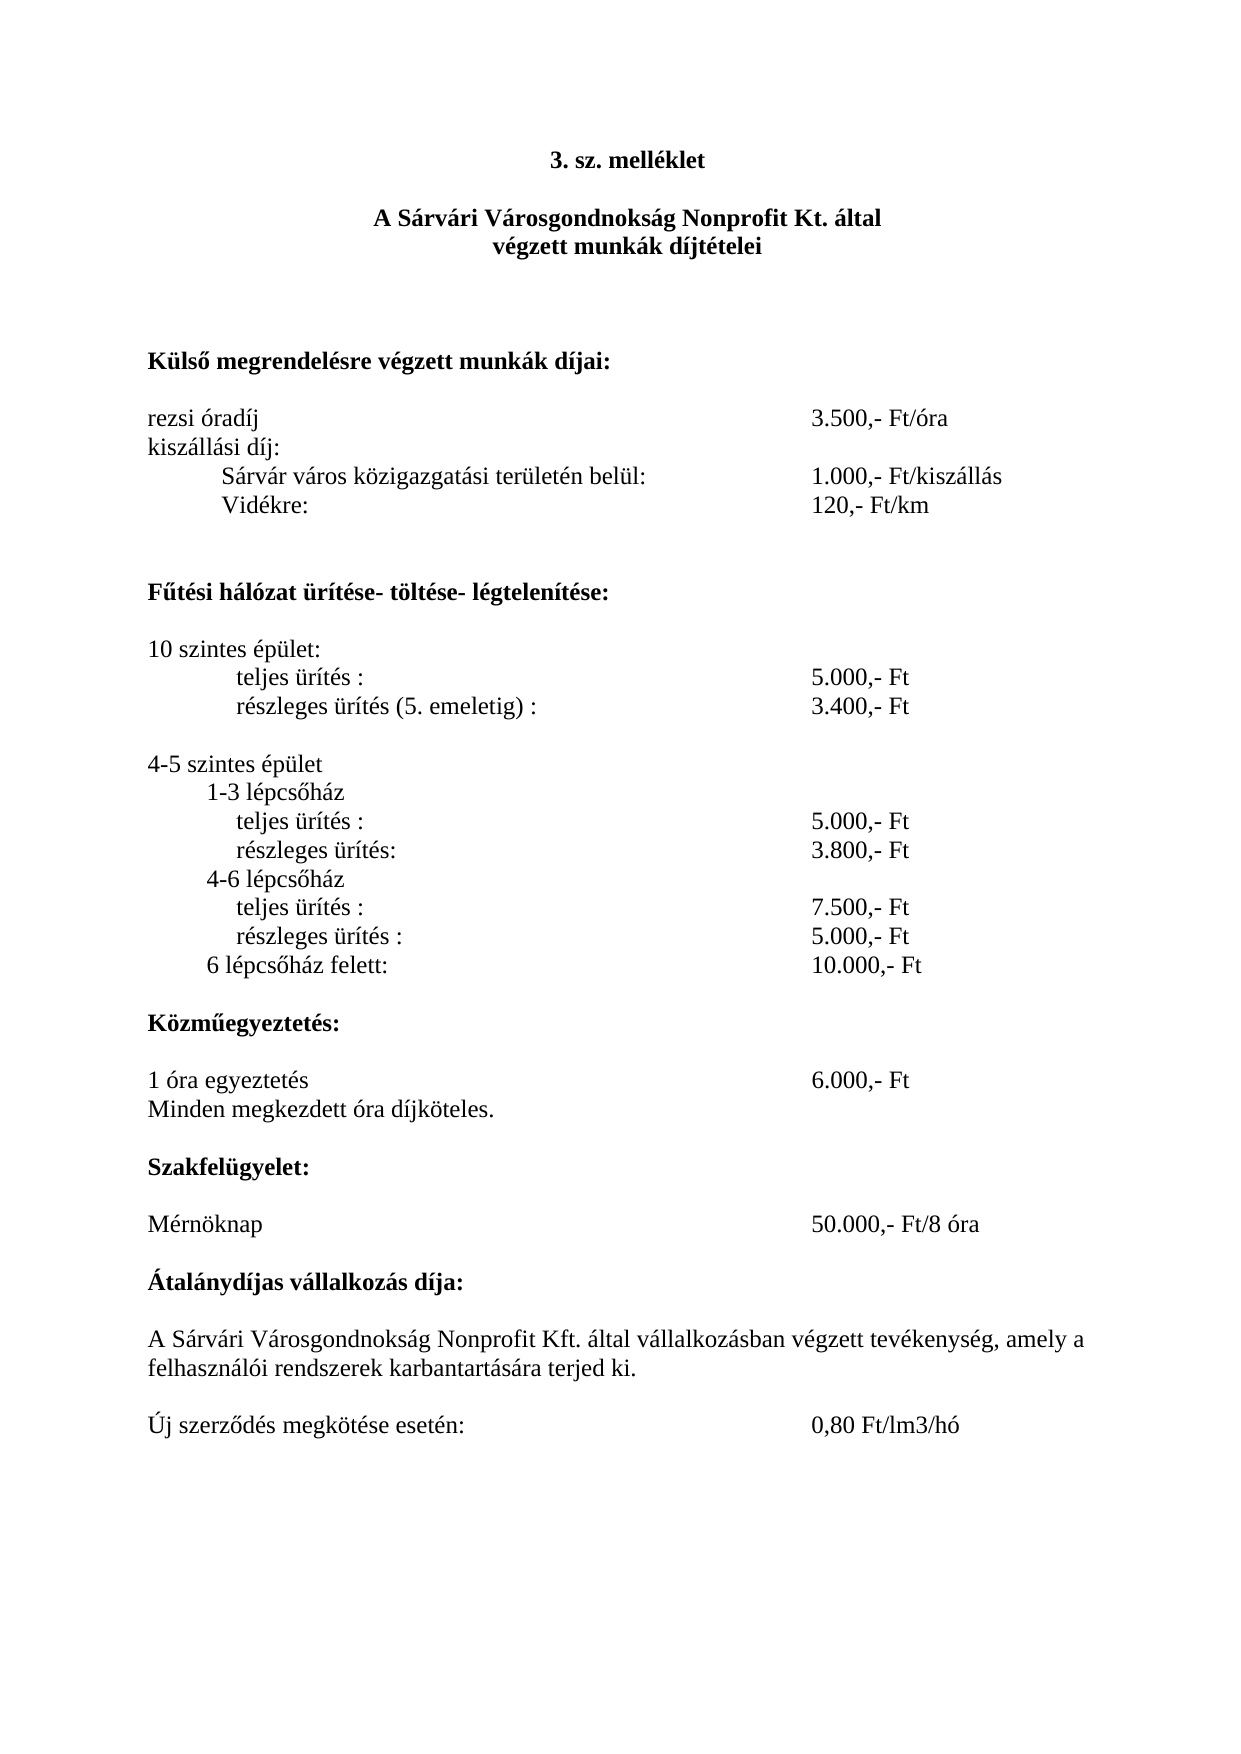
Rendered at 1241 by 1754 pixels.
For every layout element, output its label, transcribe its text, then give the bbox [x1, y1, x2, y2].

text 6 lépcsőház felett: 10.000,- Ft [206, 950, 1105, 979]
text részleges ürítés (5. emeletig) : 3.400,- Ft [236, 691, 1105, 720]
text 1 óra egyeztetés 6.000,- Ft [147, 1065, 1105, 1094]
text Vidékre: 120,- Ft/km [221, 490, 1105, 518]
text Mérnöknap 50.000,- Ft/8 óra [147, 1209, 1105, 1238]
text teljes ürítés : 7.500,- Ft [236, 892, 1105, 921]
subtitle Fűtési hálózat ürítése- töltése- légtelenítése: [147, 577, 1105, 605]
text Minden megkezdett óra díjköteles. [147, 1094, 1105, 1122]
text teljes ürítés : 5.000,- Ft [236, 662, 1105, 691]
text A Sárvári Városgondnokság Nonprofit Kft. által vállalkozásban végzett tevékenység, amely a felhasználói rendszerek karbantartására terjed ki. [147, 1324, 1095, 1381]
subtitle Átalánydíjas vállalkozás díja: [147, 1267, 1105, 1296]
subtitle 3. sz. melléklet [550, 145, 1105, 174]
text A Sárvári Városgondnokság Nonprofit Kt. által végzett munkák díjtételei [354, 203, 900, 260]
text rezsi óradíj 3.500,- Ft/óra [147, 403, 1105, 432]
subtitle Közműegyeztetés: [147, 1008, 1105, 1037]
text részleges ürítés: 3.800,- Ft [236, 835, 1105, 864]
text kiszállási díj: [147, 432, 1105, 461]
text Új szerződés megkötése esetén: 0,80 Ft/lm3/hó [147, 1410, 1105, 1439]
text Sárvár város közigazgatási területén belül: 1.000,- Ft/kiszállás [221, 461, 1105, 490]
text 4-5 szintes épület [147, 749, 1105, 777]
text részleges ürítés : 5.000,- Ft [236, 921, 1105, 950]
text teljes ürítés : 5.000,- Ft [236, 806, 1105, 835]
text Külső megrendelésre végzett munkák díjai: [147, 346, 1105, 375]
subtitle Szakfelügyelet: [147, 1152, 1105, 1181]
text 10 szintes épület: [147, 634, 1105, 662]
text 1-3 lépcsőház [206, 777, 1105, 806]
text 4-6 lépcsőház [206, 864, 1105, 892]
